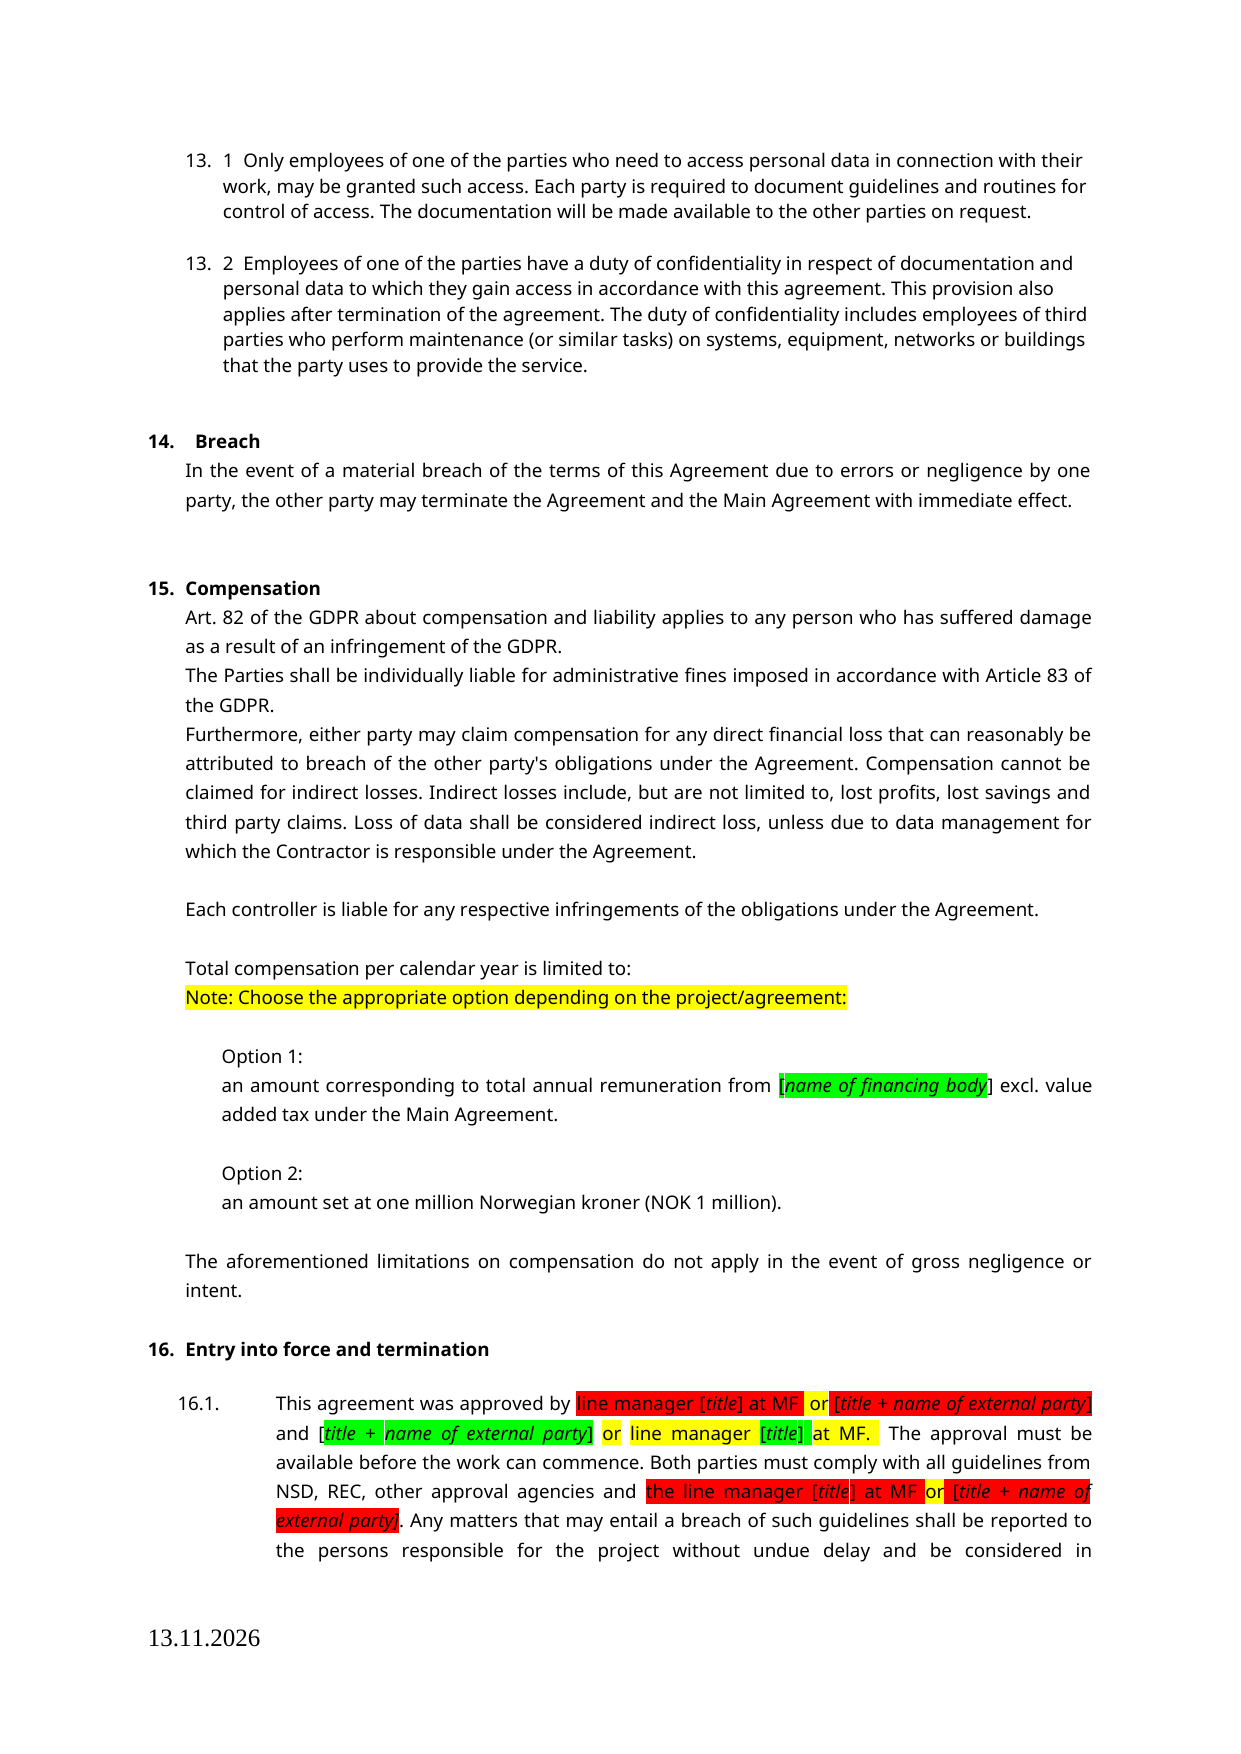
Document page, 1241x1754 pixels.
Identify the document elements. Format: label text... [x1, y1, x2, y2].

list Breach [148, 428, 1092, 454]
list 1 Only employees of one of the parties who need to access personal data in connection with their work, may be granted such access. Each party is required to document guidelines and routines for control of access. The documentation will be made available to the other parties on request. [185, 148, 1092, 224]
list 2 Employees of one of the parties have a duty of confidentiality in respect of documentation and personal data to which they gain access in accordance with this agreement. This provision also applies after termination of the agreement. The duty of confidentiality includes employees of third parties who perform maintenance (or similar tasks) on systems, equipment, networks or buildings that the party uses to provide the service. [185, 250, 1092, 377]
list Art. 82 of the GDPR about compensation and liability applies to any person who has suffered damage as a result of an infringement of the GDPR. [185, 604, 1092, 659]
list Furthermore, either party may claim compensation for any direct financial loss that can reasonably be attributed to breach of the other party's obligations under the Agreement. Compensation cannot be claimed for indirect losses. Indirect losses include, but are not limited to, lost profits, lost savings and third party claims. Loss of data shall be considered indirect loss, unless due to data management for which the Contractor is responsible under the Agreement. [185, 721, 1092, 864]
list Option 2: [185, 1160, 1092, 1186]
list Total compensation per calendar year is limited to: [185, 955, 1092, 981]
list Each controller is liable for any respective infringements of the obligations under the Agreement. [185, 897, 1092, 922]
list The aforementioned limitations on compensation do not apply in the event of gross negligence or intent. [185, 1248, 1092, 1303]
list The Parties shall be individually liable for administrative fines imposed in accordance with Article 83 of the GDPR. [185, 663, 1092, 717]
list an amount set at one million Norwegian kroner (NOK 1 million). [185, 1189, 1092, 1215]
list Compensation [148, 575, 1092, 600]
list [177, 1391, 1092, 1562]
list In the event of a material breach of the terms of this Agreement due to errors or negligence by one party, the other party may terminate the Agreement and the Main Agreement with immediate effect. [185, 458, 1092, 512]
list Option 1: [185, 1043, 1092, 1069]
list Note: Choose the appropriate option depending on the project/agreement: [185, 984, 1092, 1010]
list Entry into force and termination [148, 1336, 1092, 1361]
list an amount corresponding to total annual remuneration from [name of financing body] excl. value added tax under the Main Agreement. [221, 1072, 1092, 1127]
